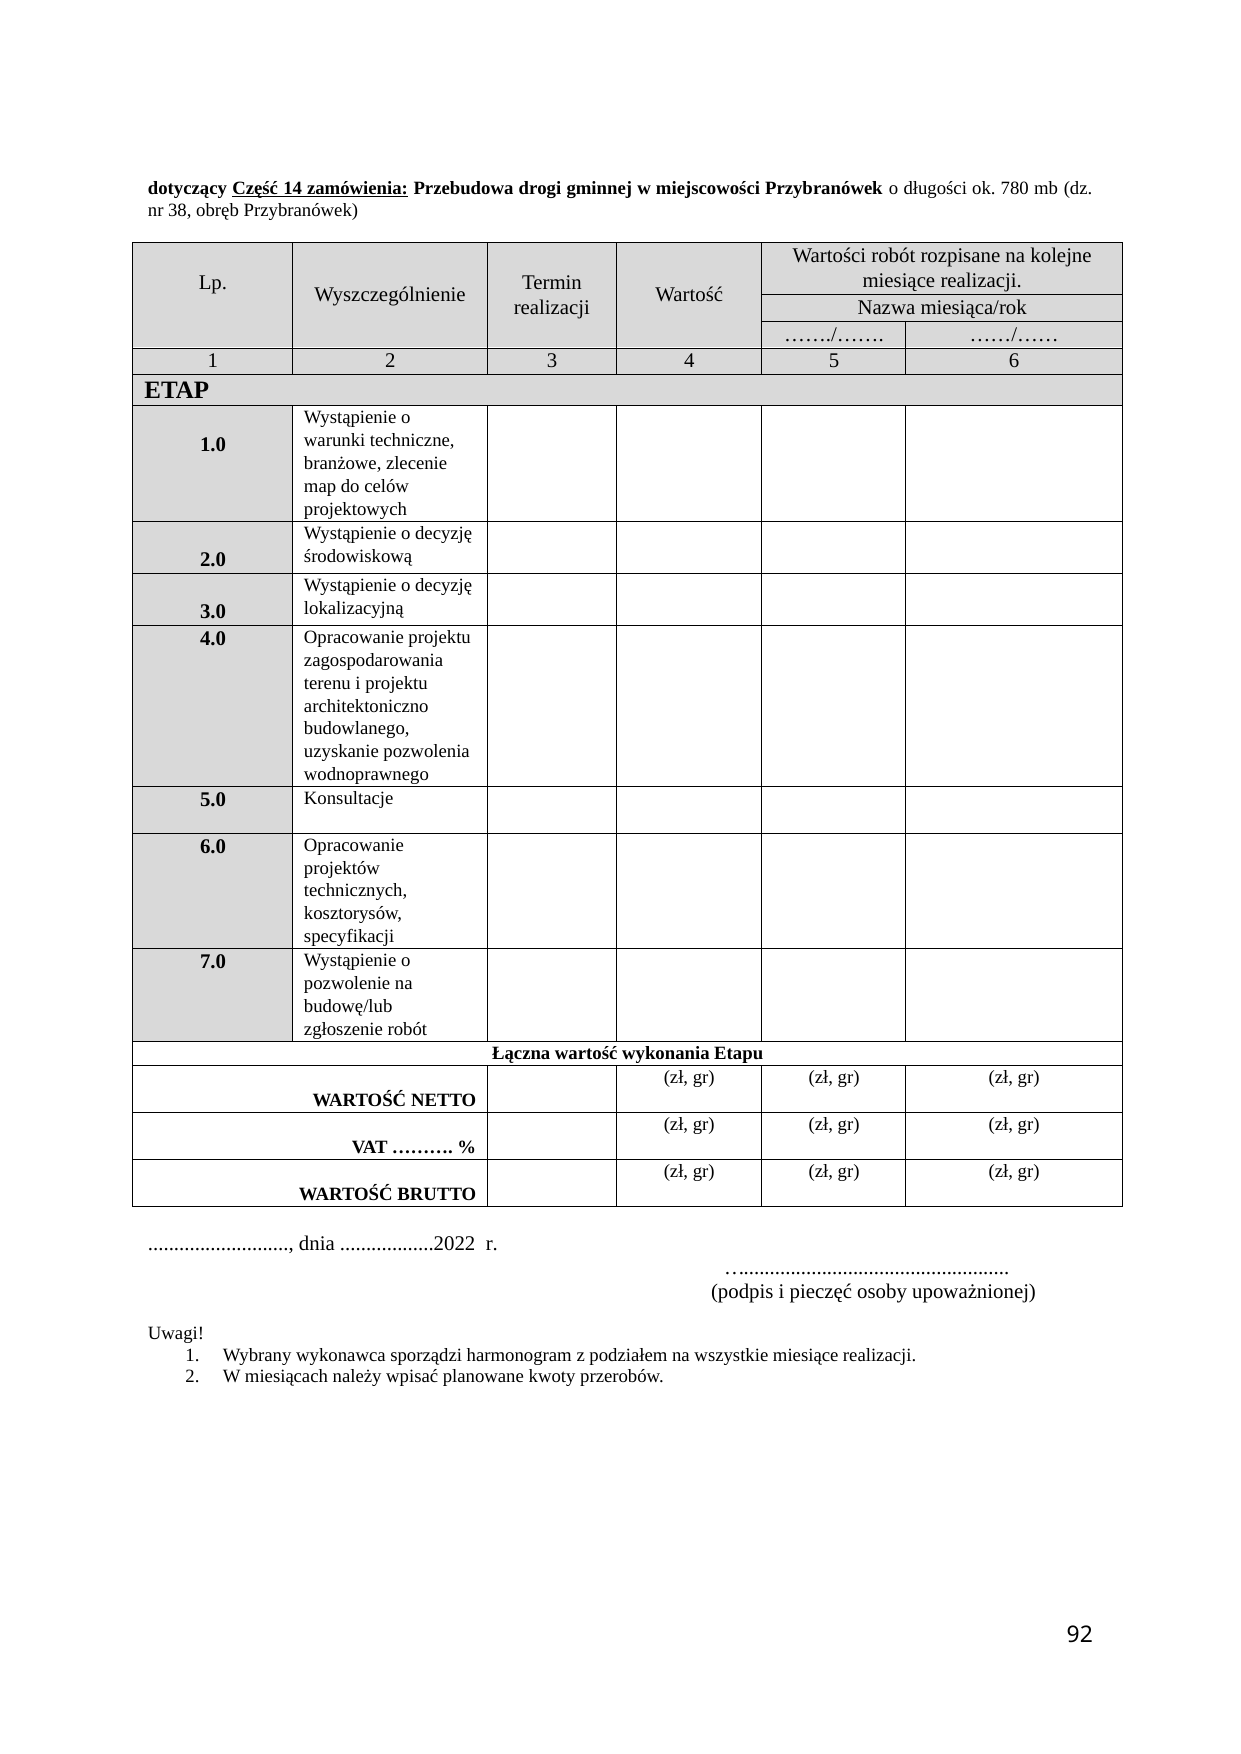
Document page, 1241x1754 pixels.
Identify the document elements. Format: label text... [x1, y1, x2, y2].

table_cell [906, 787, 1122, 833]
text (podpis i pieczęć osoby upoważnionej) [590, 1279, 1093, 1303]
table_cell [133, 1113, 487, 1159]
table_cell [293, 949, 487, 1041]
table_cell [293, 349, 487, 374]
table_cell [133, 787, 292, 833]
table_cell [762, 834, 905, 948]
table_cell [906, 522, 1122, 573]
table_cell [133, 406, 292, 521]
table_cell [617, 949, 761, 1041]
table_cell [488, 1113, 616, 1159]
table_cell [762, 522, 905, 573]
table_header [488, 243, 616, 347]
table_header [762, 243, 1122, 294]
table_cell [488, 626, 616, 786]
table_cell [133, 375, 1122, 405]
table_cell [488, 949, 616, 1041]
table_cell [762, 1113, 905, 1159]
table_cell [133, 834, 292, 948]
list Wybrany wykonawca sporządzi harmonogram z podziałem na wszystkie miesiące realizacji. [185, 1344, 1093, 1365]
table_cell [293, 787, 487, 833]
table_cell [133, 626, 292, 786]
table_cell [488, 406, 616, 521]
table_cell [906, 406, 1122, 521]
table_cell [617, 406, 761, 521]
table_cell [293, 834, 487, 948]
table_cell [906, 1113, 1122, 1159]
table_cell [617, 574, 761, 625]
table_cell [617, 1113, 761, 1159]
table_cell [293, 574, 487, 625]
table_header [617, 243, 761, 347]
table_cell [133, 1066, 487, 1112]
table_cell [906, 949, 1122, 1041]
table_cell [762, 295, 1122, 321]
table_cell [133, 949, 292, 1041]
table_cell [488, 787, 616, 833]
text dotyczący Część 14 zamówienia: Przebudowa drogi gminnej w miejscowości Przybranówek o długości ok. 780 mb (dz. nr 38, obręb Przybranówek) [148, 177, 1093, 220]
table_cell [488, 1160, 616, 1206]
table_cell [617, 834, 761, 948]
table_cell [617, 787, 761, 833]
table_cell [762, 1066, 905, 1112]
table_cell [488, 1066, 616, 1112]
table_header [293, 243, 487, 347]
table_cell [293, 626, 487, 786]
text ..........................., dnia ..................2022 r. [148, 1231, 1093, 1255]
list W miesiącach należy wpisać planowane kwoty przerobów. [185, 1365, 1093, 1387]
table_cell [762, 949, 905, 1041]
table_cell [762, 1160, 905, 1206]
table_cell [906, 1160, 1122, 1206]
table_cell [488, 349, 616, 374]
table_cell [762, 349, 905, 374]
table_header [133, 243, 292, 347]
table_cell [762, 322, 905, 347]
text …................................................... [148, 1255, 1093, 1279]
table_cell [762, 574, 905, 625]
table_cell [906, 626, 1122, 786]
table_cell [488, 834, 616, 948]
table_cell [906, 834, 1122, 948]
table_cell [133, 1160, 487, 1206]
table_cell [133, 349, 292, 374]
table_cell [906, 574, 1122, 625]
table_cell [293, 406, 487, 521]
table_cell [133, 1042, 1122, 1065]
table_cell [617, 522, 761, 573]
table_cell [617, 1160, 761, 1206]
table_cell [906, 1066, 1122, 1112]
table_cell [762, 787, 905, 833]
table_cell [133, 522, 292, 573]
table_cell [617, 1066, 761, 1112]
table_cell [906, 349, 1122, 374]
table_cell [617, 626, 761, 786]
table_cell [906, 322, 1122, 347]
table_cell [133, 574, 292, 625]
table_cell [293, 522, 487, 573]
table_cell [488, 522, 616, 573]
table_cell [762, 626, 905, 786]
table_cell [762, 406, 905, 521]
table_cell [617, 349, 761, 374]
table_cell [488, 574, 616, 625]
text Uwagi! [148, 1322, 1093, 1344]
